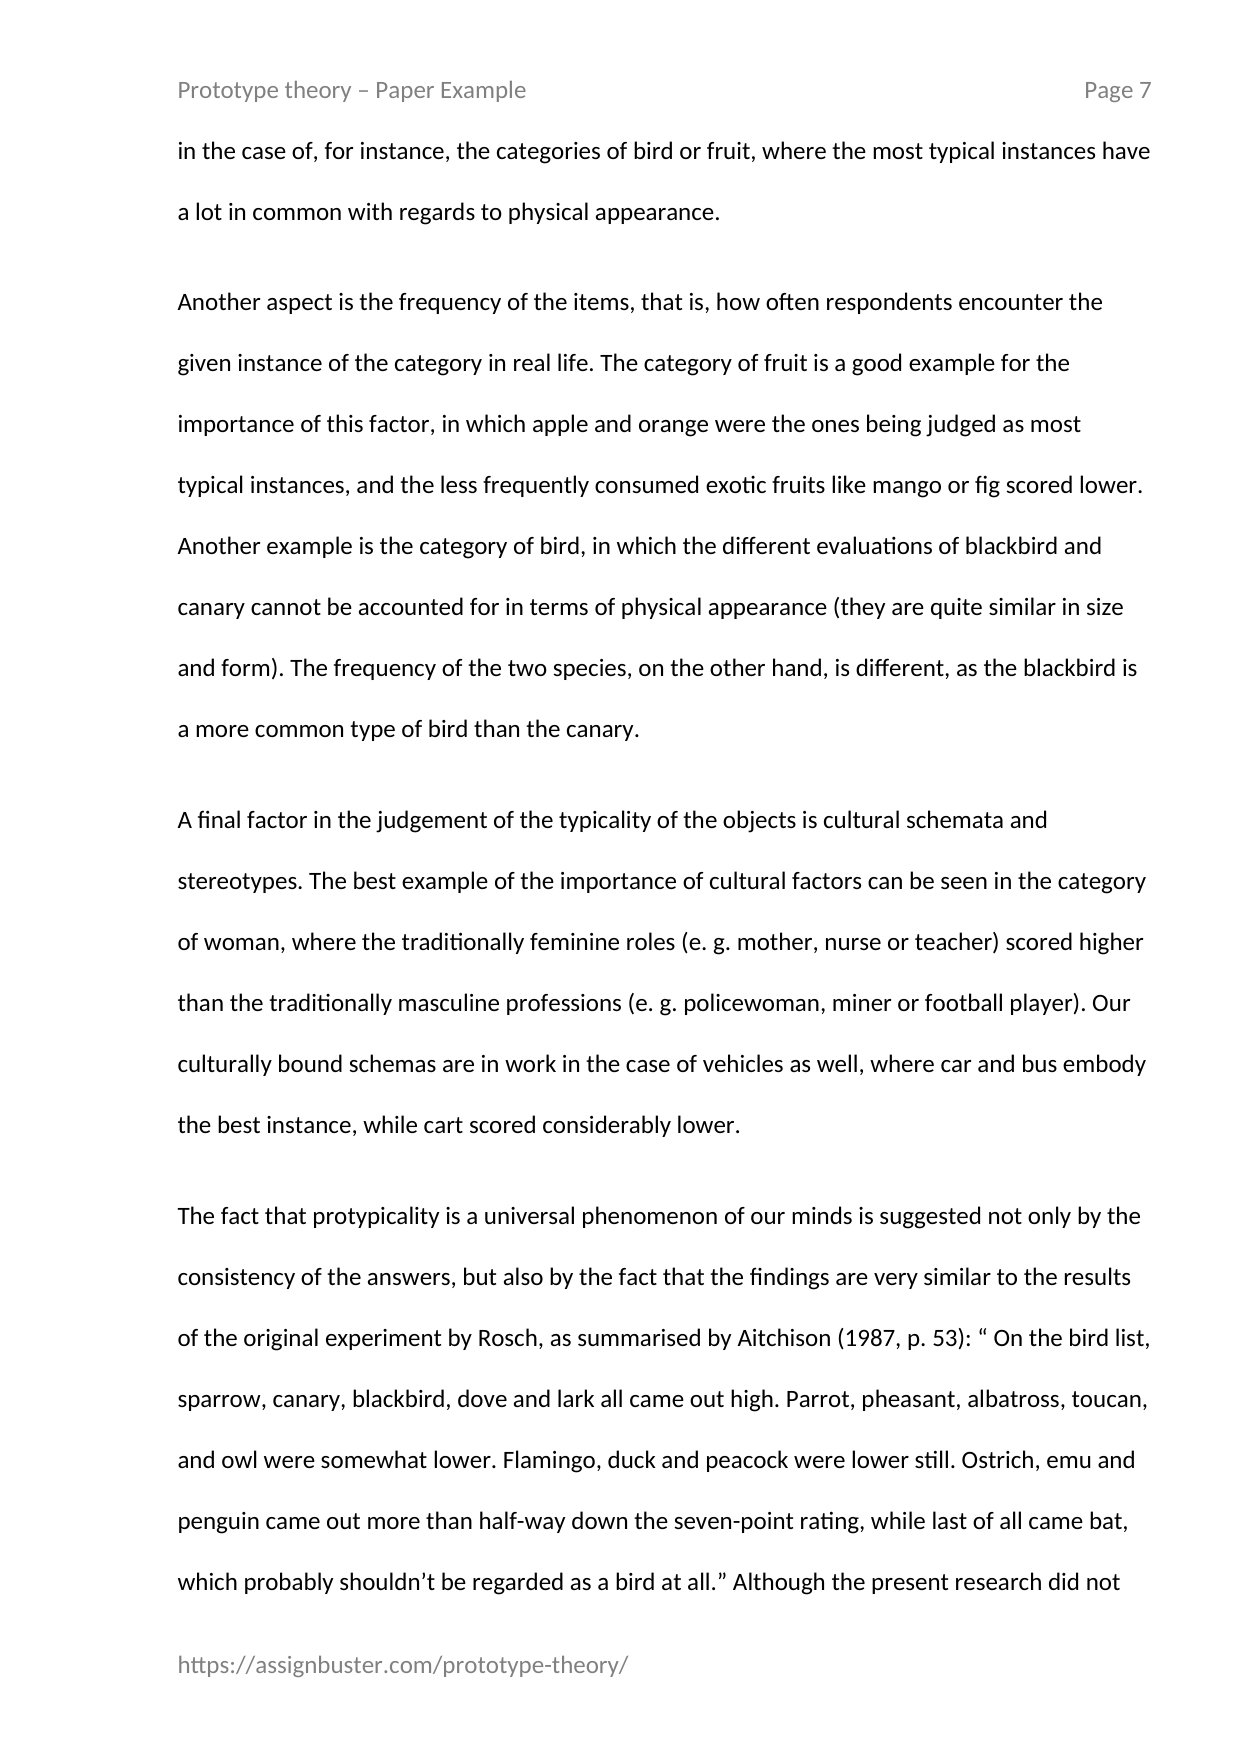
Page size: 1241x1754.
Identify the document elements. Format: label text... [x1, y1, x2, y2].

text A final factor in the judgement of the typicality of the objects is cultural schemata and stereotypes. The best example of the importance of cultural factors can be seen in the category of woman, where the traditionally feminine roles (e. g. mother, nurse or teacher) scored higher than the traditionally masculine professions (e. g. policewoman, miner or football player). Our culturally bound schemas are in work in the case of vehicles as well, where car and bus embody the best instance, while cart scored considerably lower. [177, 804, 1152, 1140]
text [177, 135, 1152, 226]
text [177, 1200, 1152, 1597]
text Another aspect is the frequency of the items, that is, how often respondents encounter the given instance of the category in real life. The category of fruit is a good example for the importance of this factor, in which apple and orange were the ones being judged as most typical instances, and the less frequently consumed exotic fruits like mango or fig scored lower. Another example is the category of bird, in which the different evaluations of blackbird and canary cannot be accounted for in terms of physical appearance (they are quite similar in size and form). The frequency of the two species, on the other hand, is different, as the blackbird is a more common type of bird than the canary. [177, 286, 1152, 744]
